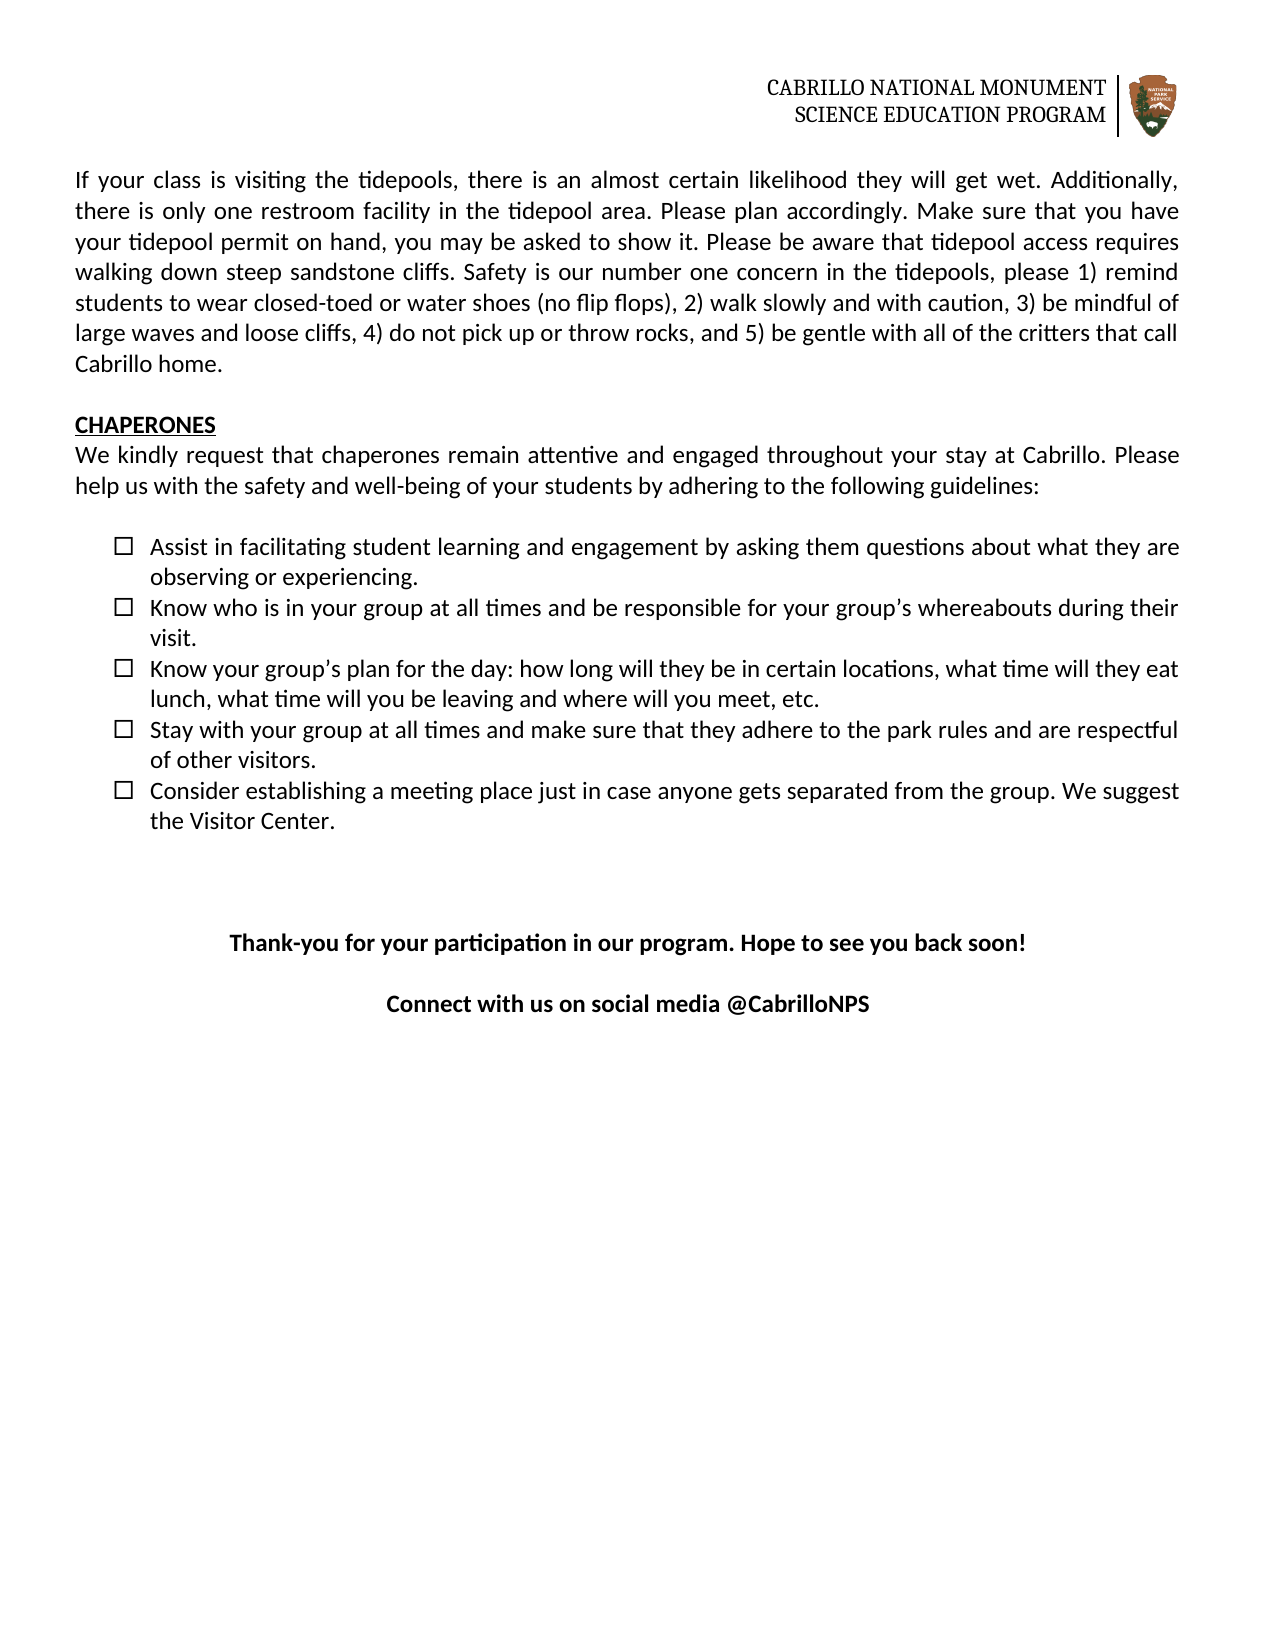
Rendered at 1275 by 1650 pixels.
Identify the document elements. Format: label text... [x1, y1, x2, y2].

list Assist in facilitating student learning and engagement by asking them questions about what they are observing or experiencing. [112, 531, 1181, 592]
picture [1129, 75, 1177, 137]
list Stay with your group at all times and make sure that they adhere to the park rules and are respectful of other visitors. [112, 714, 1181, 775]
text We kindly request that chaperones remain attentive and engaged throughout your stay at Cabrillo. Please help us with the safety and well-being of your students by adhering to the following guidelines: [75, 439, 1181, 500]
text If your class is visiting the tidepools, there is an almost certain likelihood they will get wet. Additionally, there is only one restroom facility in the tidepool area. Please plan accordingly. Make sure that you have your tidepool permit on hand, you may be asked to show it. Please be aware that tidepool access requires walking down steep sandstone cliffs. Safety is our number one concern in the tidepools, please 1) remind students to wear closed-toed or water shoes (no flip flops), 2) walk slowly and with caution, 3) be mindful of large waves and loose cliffs, 4) do not pick up or throw rocks, and 5) be gentle with all of the critters that call Cabrillo home. [75, 164, 1181, 378]
text CHAPERONES [75, 409, 1181, 439]
list Know who is in your group at all times and be responsible for your group’s whereabouts during their visit. [112, 592, 1181, 653]
list Know your group’s plan for the day: how long will they be in certain locations, what time will they eat lunch, what time will you be leaving and where will you meet, etc. [112, 653, 1181, 714]
list Consider establishing a meeting place just in case anyone gets separated from the group. We suggest the Visitor Center. [112, 775, 1181, 836]
text Thank-you for your participation in our program. Hope to see you back soon! [75, 928, 1181, 958]
text Connect with us on social media @CabrilloNPS [75, 989, 1181, 1019]
